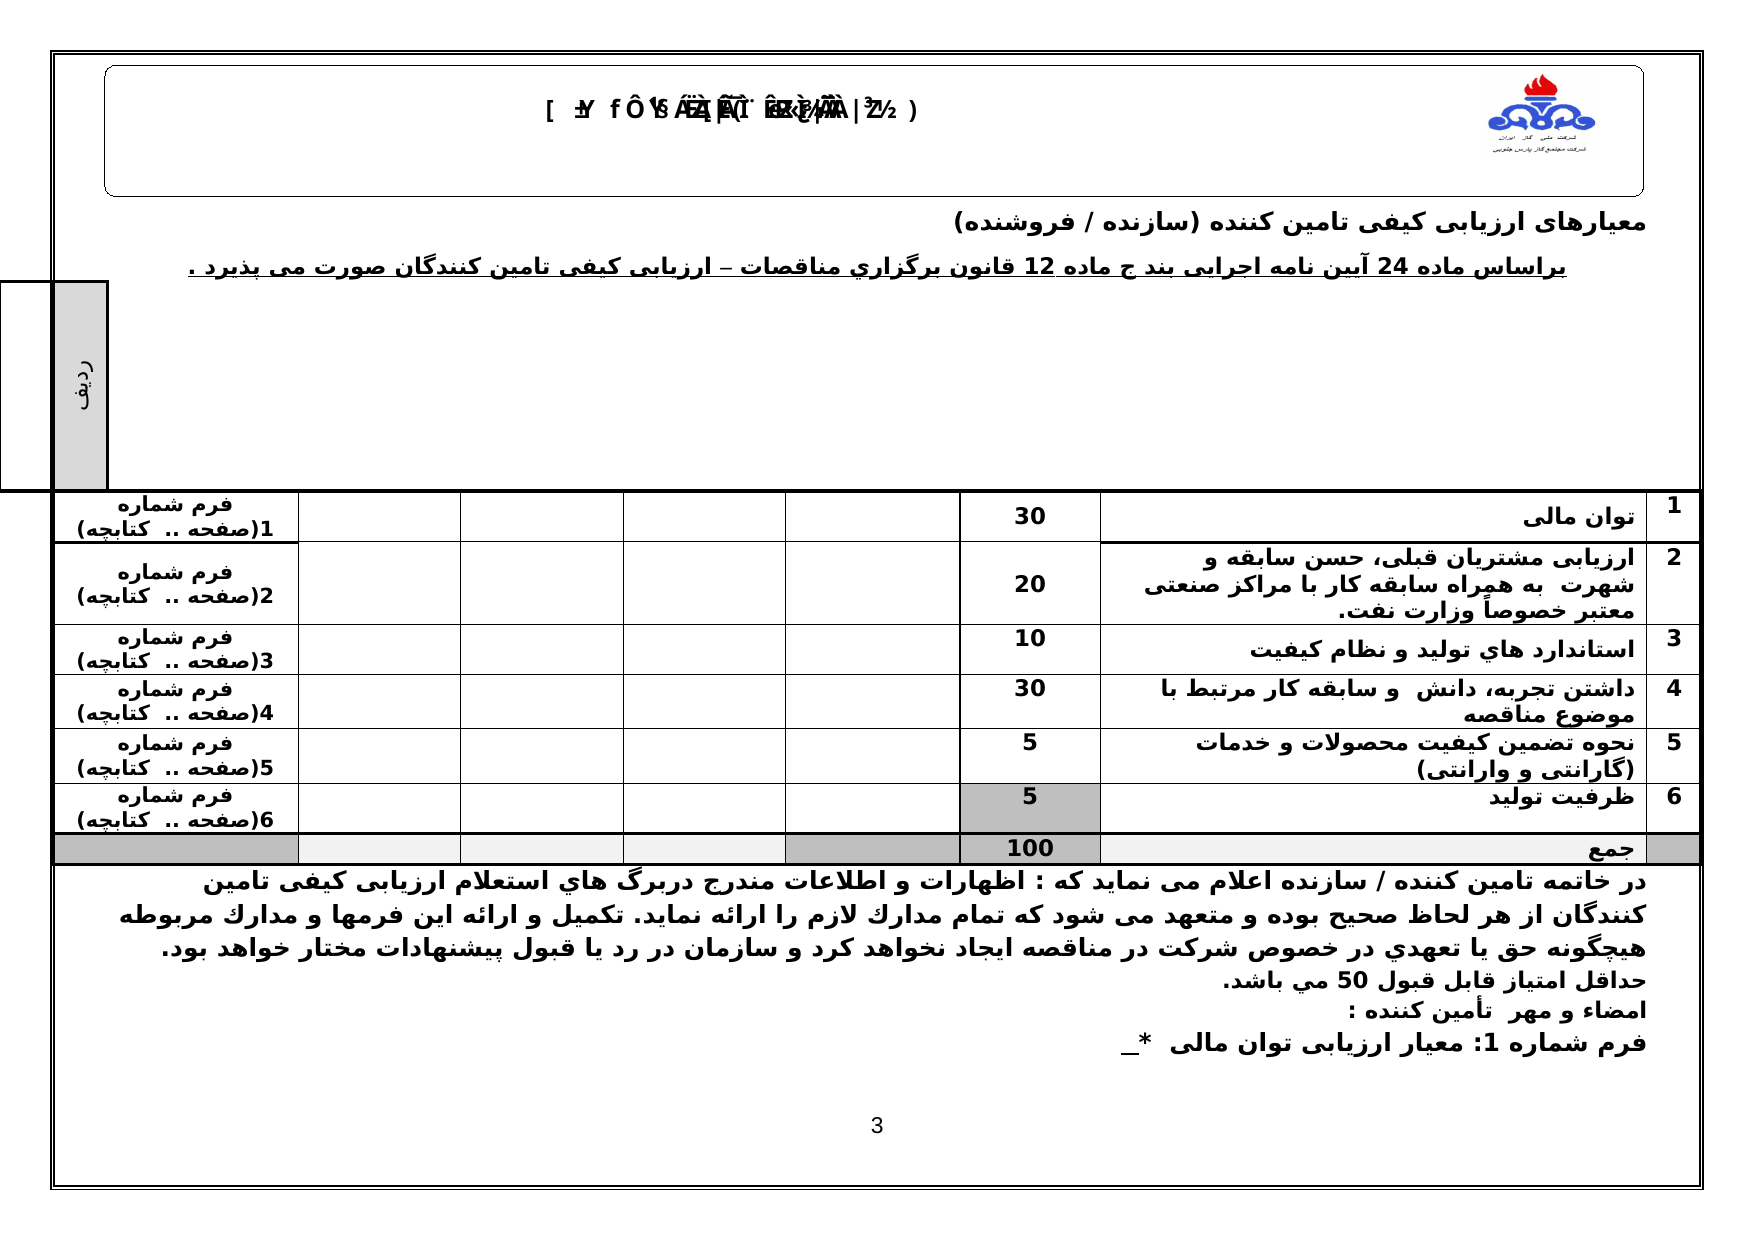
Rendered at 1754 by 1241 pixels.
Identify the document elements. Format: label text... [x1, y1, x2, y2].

table_cell فرم شماره 5(صفحه .. كتابچه) [55, 729, 298, 782]
table_cell ارزیابی مشتریان قبلی، حسن سابقه و شهرت به همراه سابقه کار با مراکز صنعتی معتبر خصوصاً وزارت نفت. [1101, 544, 1646, 624]
text معیارهای ارزیابی کیفی تامین کننده (سازنده / فروشنده) [106, 207, 1648, 236]
table_cell توان مالی [1101, 493, 1646, 541]
table_cell 100 [961, 835, 1100, 863]
table_cell فرم شماره 3(صفحه .. كتابچه) [55, 625, 298, 674]
table_cell [624, 675, 785, 728]
table_cell [461, 729, 623, 782]
table_cell [299, 493, 460, 541]
table_cell [786, 784, 959, 832]
text در خاتمه تامین کننده / سازنده اعلام می نماید که : اظهارات و اطلاعات مندرج دربرگ هاي استعلام ارزیابی کیفی تامین کنندگان از هر لحاظ صحیح بوده و متعهد می شود که تمام مدارك لازم را ارائه نماید. تکمیل و ارائه این فرمها و مدارك مربوطه هیچگونه حق یا تعهدي در خصوص شرکت در مناقصه ایجاد نخواهد کرد و سازمان در رد یا قبول پیشنهادات مختار خواهد بود. [106, 866, 1648, 962]
table_header ردیف [55, 283, 106, 489]
table_cell [299, 542, 460, 624]
table_cell 6 [1647, 784, 1699, 832]
table_cell [55, 835, 298, 863]
table_cell 30 [961, 493, 1100, 541]
table_cell [461, 542, 623, 624]
table_cell 5 [961, 784, 1100, 832]
table_cell 2 [1647, 544, 1699, 624]
table_cell استاندارد هاي تولید و نظام کیفیت [1101, 625, 1646, 674]
table_cell [624, 625, 785, 674]
table_cell [461, 675, 623, 728]
text براساس ماده 24 آیین نامه اجرایی بند ج ماده 12 قانون برگزاري مناقصات – ارزیابی کیفی تامین کنندگان صورت می پذیرد . [106, 253, 1648, 280]
picture [1485, 73, 1597, 157]
table_cell 20 [961, 542, 1100, 624]
text فرم شماره 1: معیار ارزیابی توان مالی * [106, 1028, 1648, 1057]
table_cell 4 [1647, 675, 1699, 728]
table_cell 10 [961, 625, 1100, 674]
text حداقل امتياز قابل قبول 50 مي باشد. [106, 967, 1648, 993]
table_cell [786, 542, 959, 624]
table_cell [461, 625, 623, 674]
table_cell [786, 493, 959, 541]
table_cell [786, 729, 959, 782]
table_cell [299, 784, 460, 832]
table_cell [624, 729, 785, 782]
table_cell [299, 625, 460, 674]
table_cell فرم شماره 4(صفحه .. كتابچه) [55, 675, 298, 728]
table_cell [624, 835, 785, 863]
table_cell 5 [1647, 729, 1699, 782]
table_cell [624, 784, 785, 832]
table_cell 30 [961, 675, 1100, 728]
table_cell فرم شماره 1(صفحه .. كتابچه) [55, 493, 298, 541]
table_cell [299, 835, 460, 863]
table_cell 5 [961, 729, 1100, 782]
text امضاء و مهر تأمين كننده : [106, 997, 1648, 1024]
table_cell [461, 835, 623, 863]
table_cell فرم شماره 6(صفحه .. كتابچه) [55, 784, 298, 832]
table_cell [299, 675, 460, 728]
table_cell [1647, 835, 1699, 863]
table_cell [299, 729, 460, 782]
table_cell فرم شماره 2(صفحه .. كتابچه) [55, 544, 298, 624]
table_cell داشتن تجربه، دانش و سابقه کار مرتبط با موضوع مناقصه [1101, 675, 1646, 728]
table_cell [624, 542, 785, 624]
table_cell [786, 835, 959, 863]
table_cell 1 [1647, 493, 1699, 541]
table_cell [461, 784, 623, 832]
table_cell [624, 493, 785, 541]
table_cell [461, 493, 623, 541]
table_cell [786, 675, 959, 728]
table_cell نحوه تضمین کیفیت محصولات و خدمات (گارانتی و وارانتی) [1101, 729, 1646, 782]
table_cell 3 [1647, 625, 1699, 674]
table_cell جمع [1101, 835, 1646, 863]
table_cell ظرفیت تولید [1101, 784, 1646, 832]
table_cell [786, 625, 959, 674]
